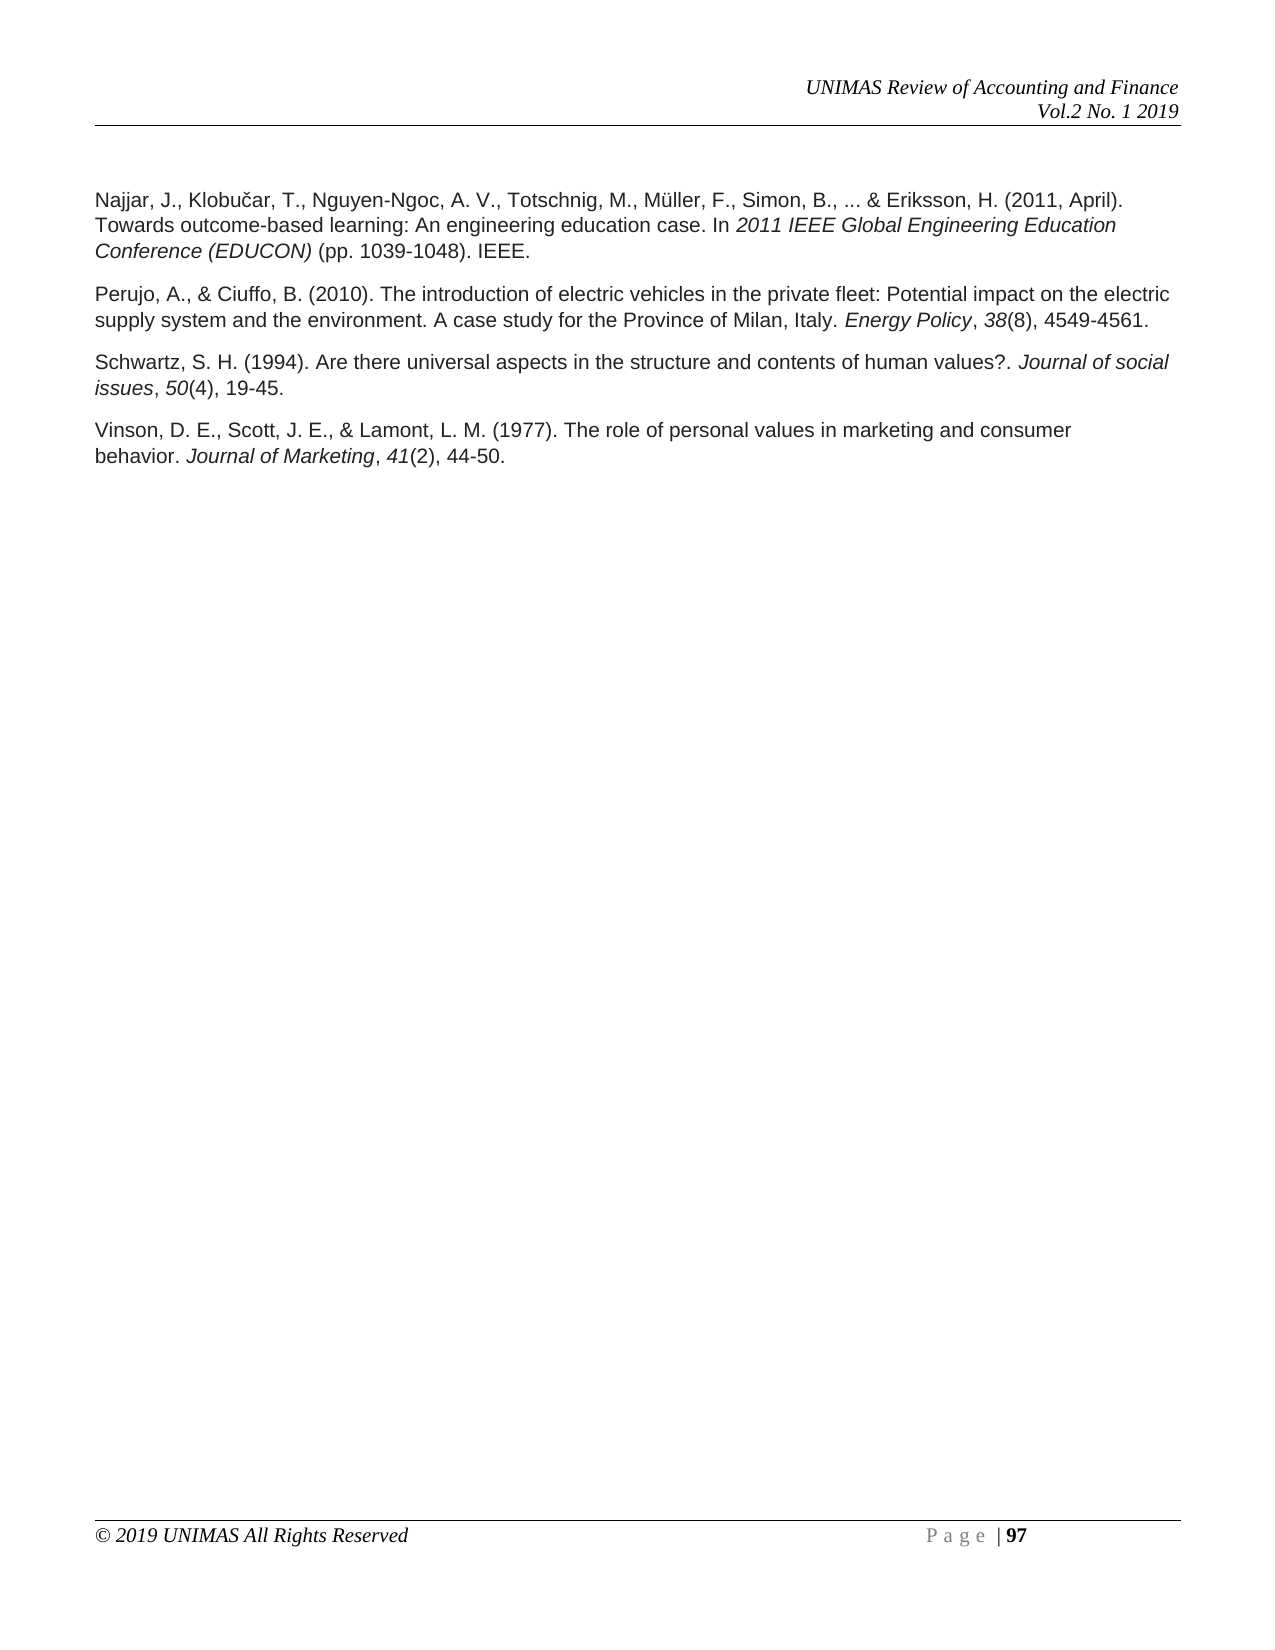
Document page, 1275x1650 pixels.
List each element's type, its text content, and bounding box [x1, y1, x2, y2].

text Perujo, A., & Ciuffo, B. (2010). The introduction of electric vehicles in the private fleet: Potential impact on the electric supply system and the environment. A case study for the Province of Milan, Italy. Energy Policy, 38(8), 4549-4561. [94, 282, 1181, 331]
text Najjar, J., Klobučar, T., Nguyen-Ngoc, A. V., Totschnig, M., Müller, F., Simon, B., ... & Eriksson, H. (2011, April). Towards outcome-based learning: An engineering education case. In 2011 IEEE Global Engineering Education Conference (EDUCON) (pp. 1039-1048). IEEE. [94, 187, 1181, 263]
text Vinson, D. E., Scott, J. E., & Lamont, L. M. (1977). The role of personal values in marketing and consumer behavior. Journal of Marketing, 41(2), 44-50. [94, 418, 1181, 468]
text Schwartz, S. H. (1994). Are there universal aspects in the structure and contents of human values?. Journal of social issues, 50(4), 19-45. [94, 350, 1181, 400]
